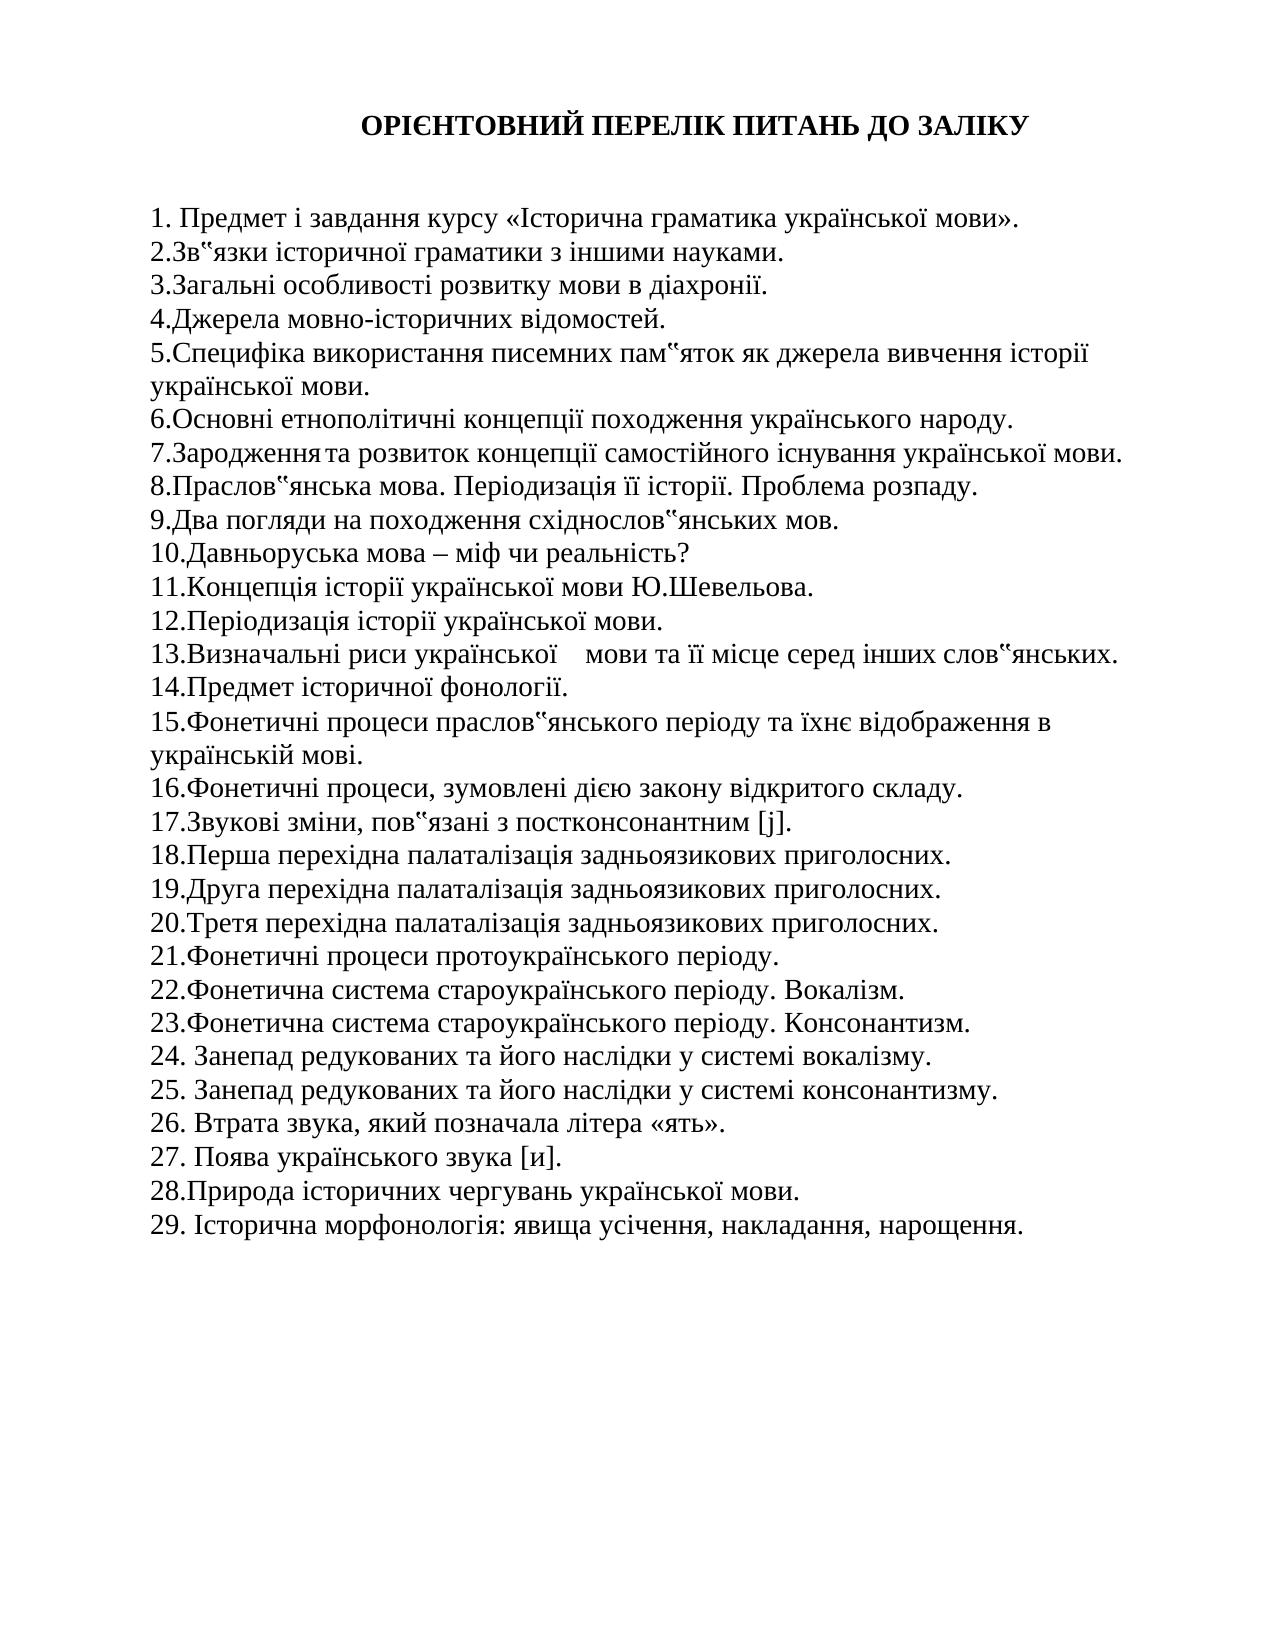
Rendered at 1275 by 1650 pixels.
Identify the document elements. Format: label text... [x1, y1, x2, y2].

text ОРІЄНТОВНИЙ ПЕРЕЛІК ПИТАНЬ ДО ЗАЛІКУ [75, 108, 1242, 142]
list 10.Давньоруська мова – міф чи реальність? [150, 536, 1242, 569]
list 5.Специфіка використання писемних пам‟яток як джерела вивчення історії української мови. [150, 335, 1186, 402]
list 11.Концепція історії української мови Ю.Шевельова. [150, 569, 1242, 603]
list 24. Занепад редукованих та його наслідки у системі вокалізму. [150, 1039, 1242, 1073]
list 26. Втрата звука, який позначала літера «ять». [150, 1106, 1242, 1140]
list 13.Визначальні риси української мови та її місце серед інших слов‟янських. [150, 637, 1186, 670]
list 6.Основні етнополітичні концепції походження українського народу. [150, 402, 1242, 436]
list 7.Зародження та розвиток концепції самостійного існування української мови. [150, 436, 1186, 469]
list 8.Праслов‟янська мова. Періодизація її історії. Проблема розпаду. [150, 469, 1242, 502]
list 28.Природа історичних чергувань української мови. [150, 1173, 1242, 1207]
list 16.Фонетичні процеси, зумовлені дією закону відкритого складу. [150, 771, 1242, 804]
list 3.Загальні особливості розвитку мови в діахронії. [150, 268, 1242, 301]
list 2.Зв‟язки історичної граматики з іншими науками. [150, 234, 1242, 268]
list 22.Фонетична система староукраїнського періоду. Вокалізм. [150, 972, 1242, 1006]
list 12.Періодизація історії української мови. [150, 603, 1242, 637]
list 27. Поява українського звука [и]. [150, 1140, 1242, 1173]
list 17.Звукові зміни, пов‟язані з постконсонантним [j]. [150, 804, 1242, 838]
list 4.Джерела мовно-історичних відомостей. [150, 301, 1242, 335]
list 9.Два погляди на походження східнослов‟янських мов. [150, 502, 1242, 536]
list 21.Фонетичні процеси протоукраїнського періоду. [150, 938, 1242, 972]
list 1. Предмет і завдання курсу «Історична граматика української мови». [150, 201, 1242, 234]
list 23.Фонетична система староукраїнського періоду. Консонантизм. [150, 1006, 1242, 1039]
list 25. Занепад редукованих та його наслідки у системі консонантизму. [150, 1073, 1242, 1106]
list 29. Історична морфонологія: явища усічення, накладання, нарощення. [150, 1207, 1242, 1240]
list 19.Друга перехідна палаталізація задньоязикових приголосних. [150, 871, 1242, 905]
list 14.Предмет історичної фонології. [150, 670, 1242, 704]
list 18.Перша перехідна палаталізація задньоязикових приголосних. [150, 838, 1242, 871]
list 15.Фонетичні процеси праслов‟янського періоду та їхнє відображення в українській мові. [150, 704, 1187, 771]
list 20.Третя перехідна палаталізація задньоязикових приголосних. [150, 905, 1242, 938]
